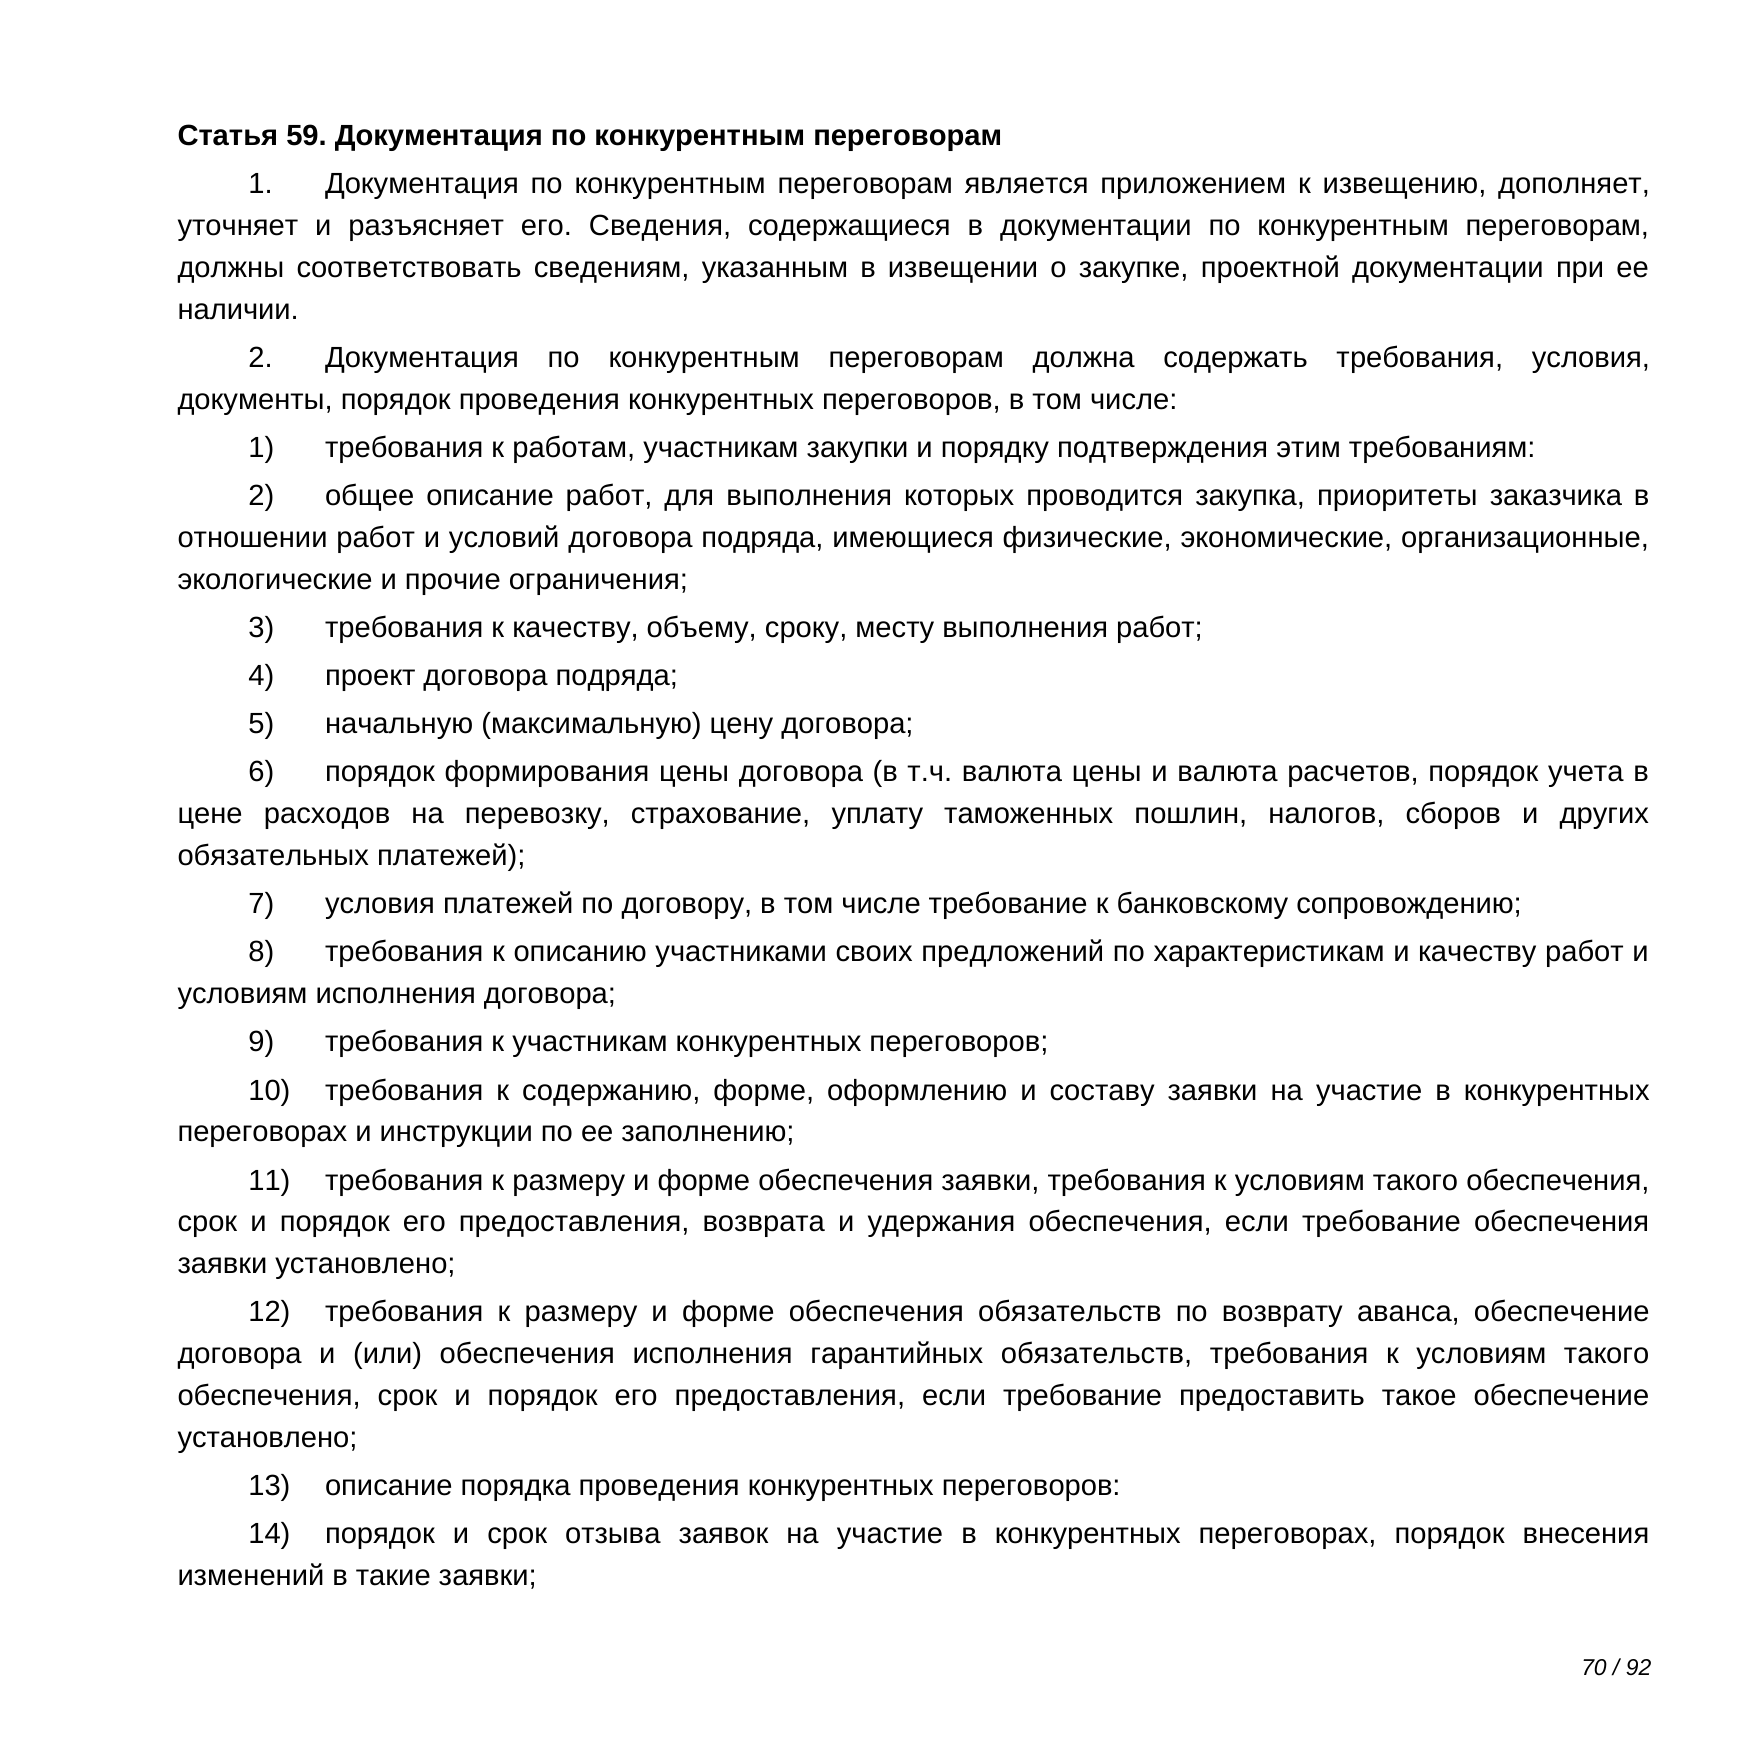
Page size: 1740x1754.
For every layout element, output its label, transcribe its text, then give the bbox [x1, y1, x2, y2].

text 8) требования к описанию участниками своих предложений по характеристикам и качеству работ и условиям исполнения договора; [177, 934, 1651, 1010]
text 5) начальную (максимальную) цену договора; [177, 706, 1651, 740]
text 4) проект договора подряда; [177, 658, 1651, 692]
text 2) общее описание работ, для выполнения которых проводится закупка, приоритеты заказчика в отношении работ и условий договора подряда, имеющиеся физические, экономические, организационные, экологические и прочие ограничения; [177, 478, 1651, 595]
text 2. Документация по конкурентным переговорам должна содержать требования, условия, документы, порядок проведения конкурентных переговоров, в том числе: [177, 340, 1651, 415]
text 11) требования к размеру и форме обеспечения заявки, требования к условиям такого обеспечения, срок и порядок его предоставления, возврата и удержания обеспечения, если требование обеспечения заявки установлено; [177, 1162, 1651, 1280]
text 7) условия платежей по договору, в том числе требование к банковскому сопровождению; [177, 886, 1651, 920]
text 3) требования к качеству, объему, сроку, месту выполнения работ; [177, 610, 1651, 643]
text 13) описание порядка проведения конкурентных переговоров: [177, 1468, 1651, 1502]
text 12) требования к размеру и форме обеспечения обязательств по возврату аванса, обеспечение договора и (или) обеспечения исполнения гарантийных обязательств, требования к условиям такого обеспечения, срок и порядок его предоставления, если требование предоставить такое обеспечение установлено; [177, 1294, 1651, 1453]
text 9) требования к участникам конкурентных переговоров; [177, 1024, 1651, 1058]
subtitle Статья 59. Документация по конкурентным переговорам [177, 118, 1651, 152]
text 1) требования к работам, участникам закупки и порядку подтверждения этим требованиям: [177, 430, 1651, 463]
text 1. Документация по конкурентным переговорам является приложением к извещению, дополняет, уточняет и разъясняет его. Сведения, содержащиеся в документации по конкурентным переговорам, должны соответствовать сведениям, указанным в извещении о закупке, проектной документации при ее наличии. [177, 166, 1651, 325]
text 14) порядок и срок отзыва заявок на участие в конкурентных переговорах, порядок внесения изменений в такие заявки; [177, 1516, 1651, 1592]
text 10) требования к содержанию, форме, оформлению и составу заявки на участие в конкурентных переговорах и инструкции по ее заполнению; [177, 1072, 1651, 1148]
text 6) порядок формирования цены договора (в т.ч. валюта цены и валюта расчетов, порядок учета в цене расходов на перевозку, страхование, уплату таможенных пошлин, налогов, сборов и других обязательных платежей); [177, 754, 1651, 872]
